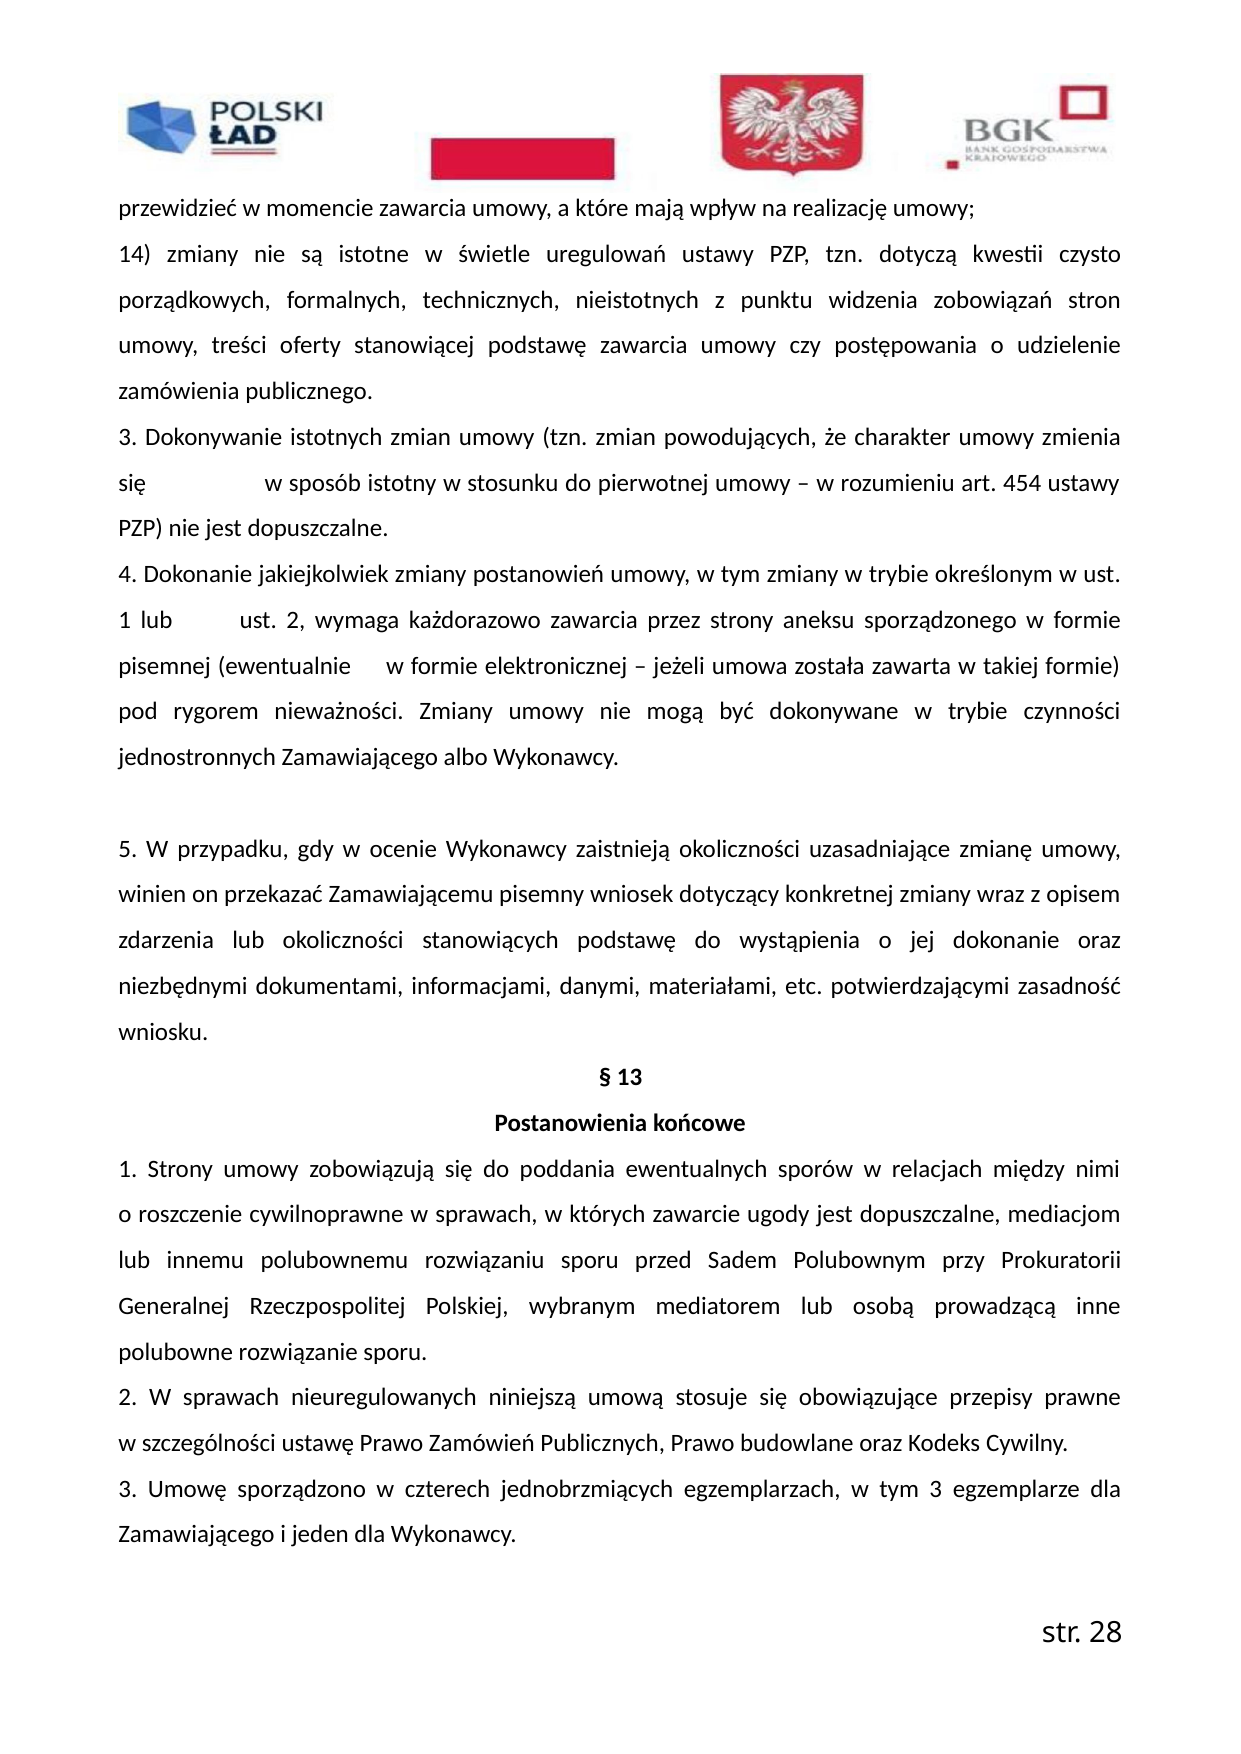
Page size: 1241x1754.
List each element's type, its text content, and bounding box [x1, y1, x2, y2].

text 5. W przypadku, gdy w ocenie Wykonawcy zaistnieją okoliczności uzasadniające zmianę umowy, winien on przekazać Zamawiającemu pisemny wniosek dotyczący konkretnej zmiany wraz z opisem zdarzenia lub okoliczności stanowiących podstawę do wystąpienia o jej dokonanie oraz niezbędnymi dokumentami, informacjami, danymi, materiałami, etc. potwierdzającymi zasadność wniosku. [118, 833, 1122, 1046]
text 4. Dokonanie jakiejkolwiek zmiany postanowień umowy, w tym zmiany w trybie określonym w ust. 1 lub ust. 2, wymaga każdorazowo zawarcia przez strony aneksu sporządzonego w formie pisemnej (ewentualnie w formie elektronicznej – jeżeli umowa została zawarta w takiej formie) pod rygorem nieważności. Zmiany umowy nie mogą być dokonywane w trybie czynności jednostronnych Zamawiającego albo Wykonawcy. [118, 558, 1122, 772]
text 1. Strony umowy zobowiązują się do poddania ewentualnych sporów w relacjach między nimi o roszczenie cywilnoprawne w sprawach, w których zawarcie ugody jest dopuszczalne, mediacjom lub innemu polubownemu rozwiązaniu sporu przed Sadem Polubownym przy Prokuratorii Generalnej Rzeczpospolitej Polskiej, wybranym mediatorem lub osobą prowadzącą inne polubowne rozwiązanie sporu. [118, 1153, 1122, 1366]
text Postanowienia końcowe [118, 1107, 1122, 1138]
text 3. Umowę sporządzono w czterech jednobrzmiących egzemplarzach, w tym 3 egzemplarze dla Zamawiającego i jeden dla Wykonawcy. [118, 1473, 1122, 1549]
text 2. W sprawach nieuregulowanych niniejszą umową stosuje się obowiązujące przepisy prawne w szczególności ustawę Prawo Zamówień Publicznych, Prawo budowlane oraz Kodeks Cywilny. [118, 1381, 1122, 1458]
text § 13 [118, 1061, 1122, 1092]
text 14) zmiany nie są istotne w świetle uregulowań ustawy PZP, tzn. dotyczą kwestii czysto porządkowych, formalnych, technicznych, nieistotnych z punktu widzenia zobowiązań stron umowy, treści oferty stanowiącej podstawę zawarcia umowy czy postępowania o udzielenie zamówienia publicznego. [118, 238, 1122, 406]
picture [118, 73, 1117, 193]
text 3. Dokonywanie istotnych zmian umowy (tzn. zmian powodujących, że charakter umowy zmienia się w sposób istotny w stosunku do pierwotnej umowy – w rozumieniu art. 454 ustawy PZP) nie jest dopuszczalne. [118, 421, 1122, 543]
